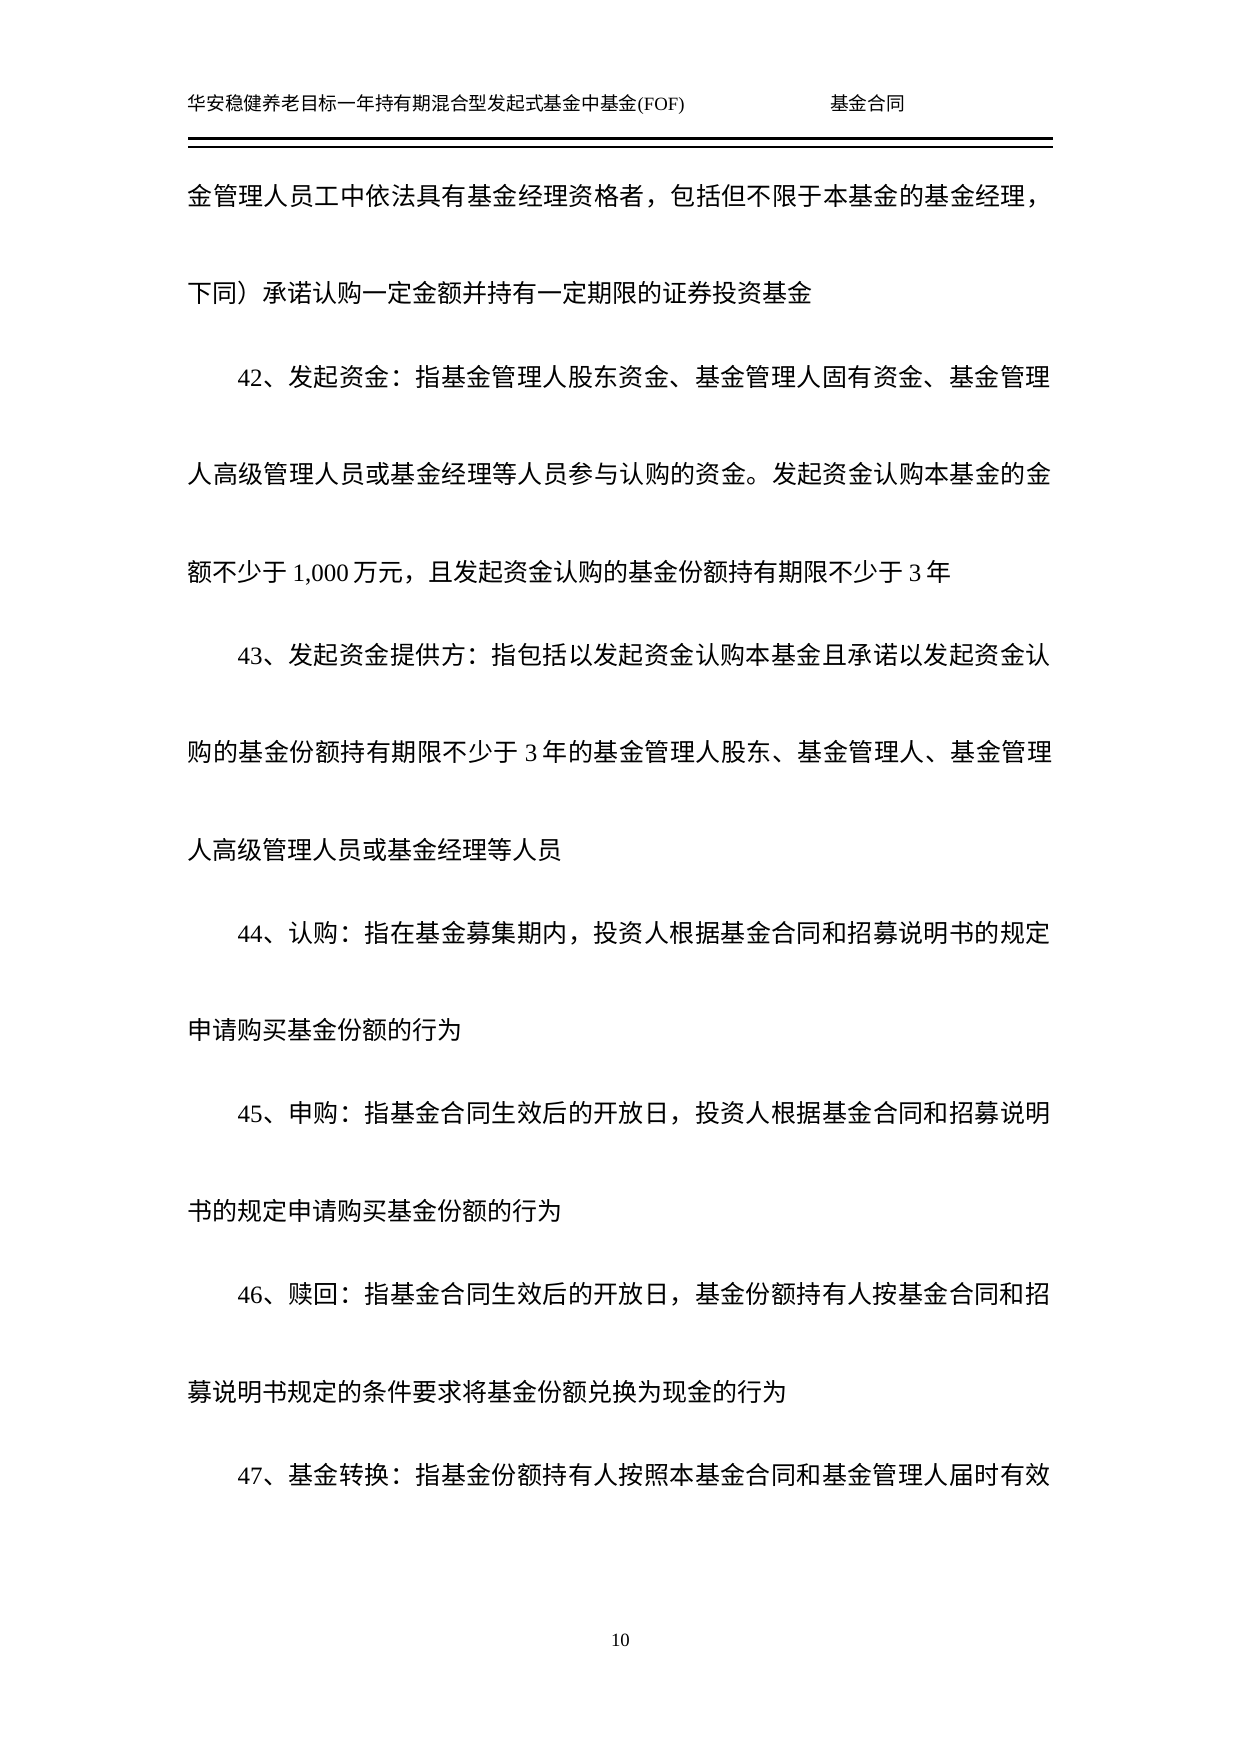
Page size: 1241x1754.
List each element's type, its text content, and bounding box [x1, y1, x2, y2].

text 42、发起资金：指基金管理人股东资金、基金管理人固有资金、基金管理人高级管理人员或基金经理等人员参与认购的资金。发起资金认购本基金的金额不少于1,000万元，且发起资金认购的基金份额持有期限不少于3年 [187, 343, 1053, 603]
text 43、发起资金提供方：指包括以发起资金认购本基金且承诺以发起资金认购的基金份额持有期限不少于3年的基金管理人股东、基金管理人、基金管理人高级管理人员或基金经理等人员 [187, 621, 1053, 881]
text 44、认购：指在基金募集期内，投资人根据基金合同和招募说明书的规定申请购买基金份额的行为 [187, 899, 1053, 1061]
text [187, 162, 1053, 324]
text 46、赎回：指基金合同生效后的开放日，基金份额持有人按基金合同和招募说明书规定的条件要求将基金份额兑换为现金的行为 [187, 1260, 1053, 1423]
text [187, 1441, 1053, 1506]
text 45、申购：指基金合同生效后的开放日，投资人根据基金合同和招募说明书的规定申请购买基金份额的行为 [187, 1079, 1053, 1242]
